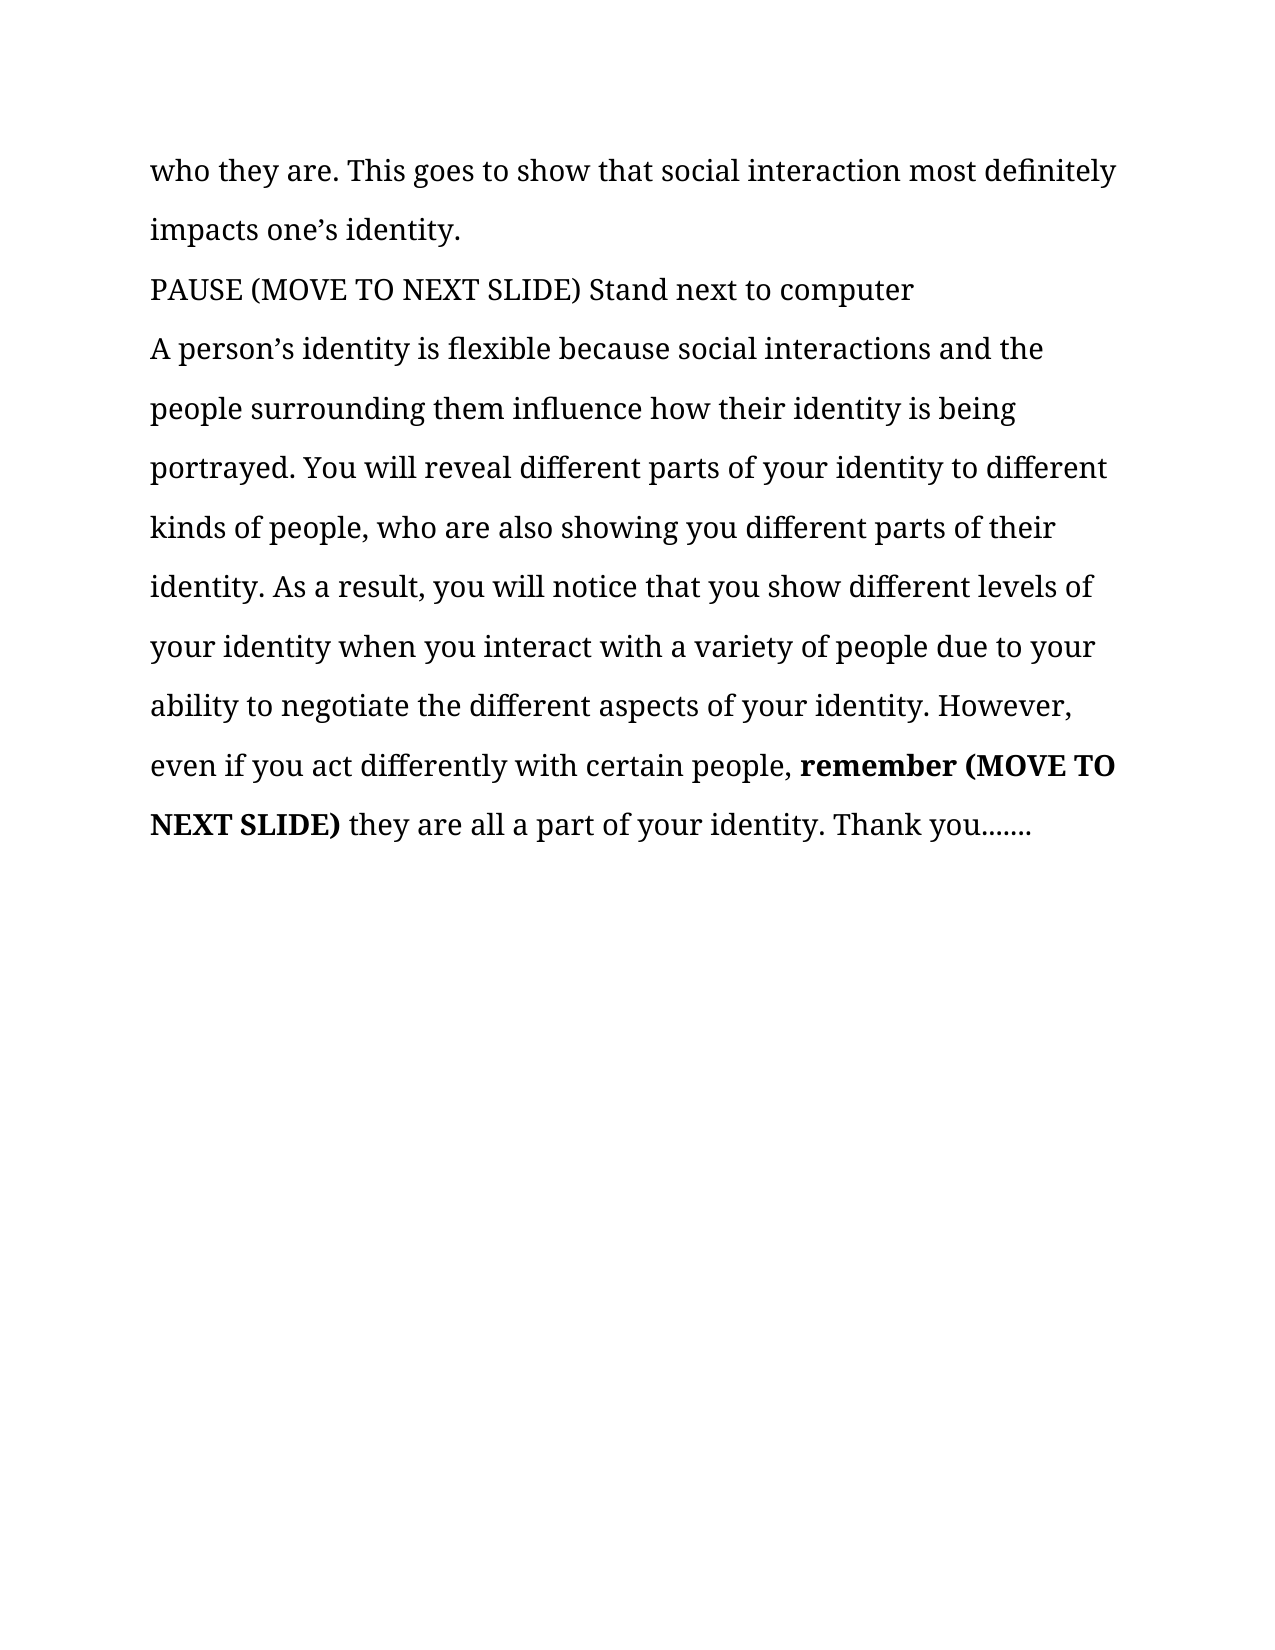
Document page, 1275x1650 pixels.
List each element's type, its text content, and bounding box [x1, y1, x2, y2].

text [150, 150, 1125, 249]
text PAUSE (MOVE TO NEXT SLIDE) Stand next to computer [150, 269, 1125, 309]
text A person’s identity is flexible because social interactions and the people surrounding them influence how their identity is being portrayed. You will reveal different parts of your identity to different kinds of people, who are also showing you different parts of their identity. As a result, you will notice that you show different levels of your identity when you interact with a variety of people due to your ability to negotiate the different aspects of your identity. However, even if you act differently with certain people, remember (MOVE TO NEXT SLIDE) they are all a part of your identity. Thank you....... [150, 328, 1125, 844]
